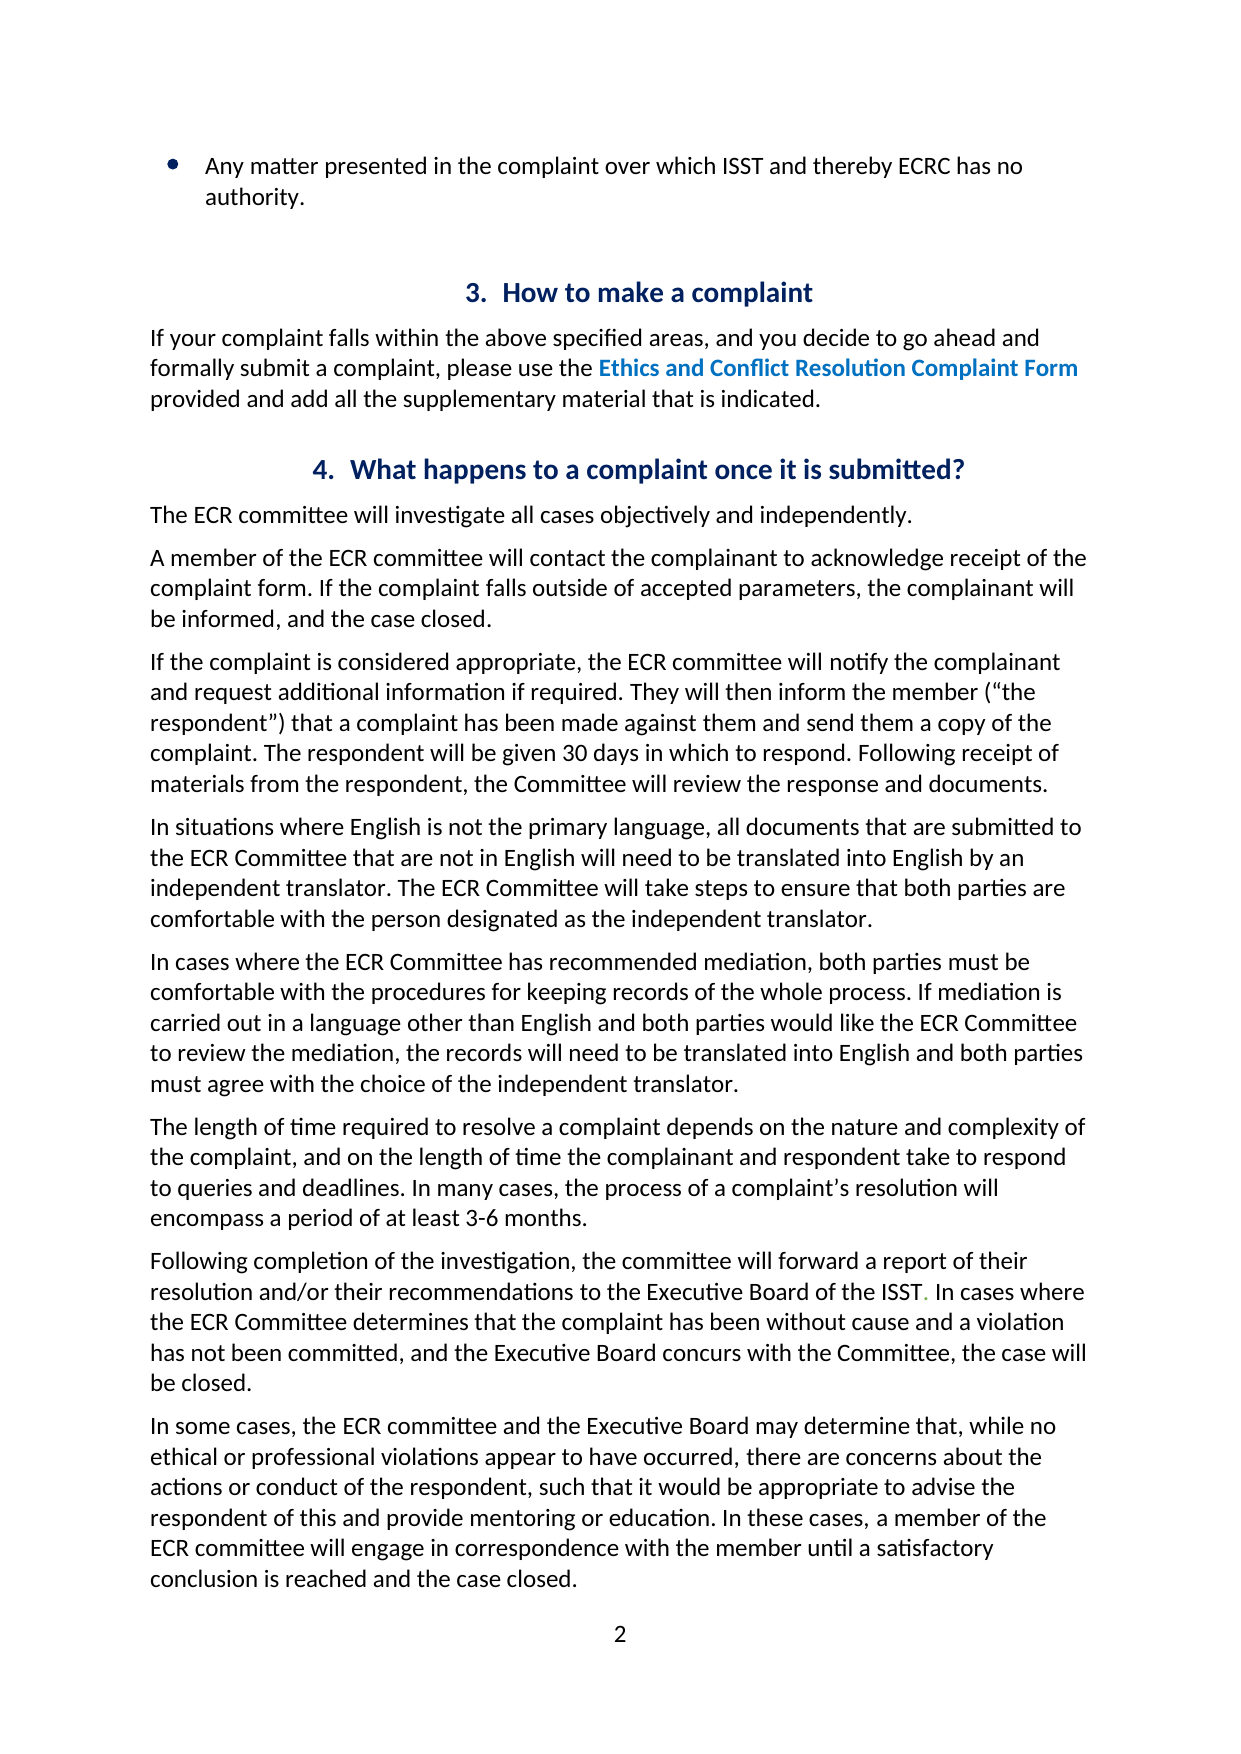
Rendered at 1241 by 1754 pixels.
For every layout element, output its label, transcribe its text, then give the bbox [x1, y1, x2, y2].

text If your complaint falls within the above specified areas, and you decide to go ahead and formally submit a complaint, please use the Ethics and Conflict Resolution Complaint Form provided and add all the supplementary material that is indicated. [150, 322, 1090, 413]
list How to make a complaint [187, 274, 1090, 309]
text The length of time required to resolve a complaint depends on the nature and complexity of the complaint, and on the length of time the complainant and respondent take to respond to queries and deadlines. In many cases, the process of a complaint’s resolution will encompass a period of at least 3-6 months. [150, 1111, 1090, 1233]
text In some cases, the ECR committee and the Executive Board may determine that, while no ethical or professional violations appear to have occurred, there are concerns about the actions or conduct of the respondent, such that it would be appropriate to advise the respondent of this and provide mentoring or education. In these cases, a member of the ECR committee will engage in correspondence with the member until a satisfactory conclusion is reached and the case closed. [150, 1411, 1090, 1594]
text Following completion of the investigation, the committee will forward a report of their resolution and/or their recommendations to the Executive Board of the ISST. In cases where the ECR Committee determines that the complaint has been without cause and a violation has not been committed, and the Executive Board concurs with the Committee, the case will be closed. [150, 1245, 1090, 1398]
text In cases where the ECR Committee has recommended mediation, both parties must be comfortable with the procedures for keeping records of the whole process. If mediation is carried out in a language other than English and both parties would like the ECR Committee to review the mediation, the records will need to be translated into English and both parties must agree with the choice of the independent translator. [150, 946, 1090, 1098]
text In situations where English is not the primary language, all documents that are submitted to the ECR Committee that are not in English will need to be translated into English by an independent translator. The ECR Committee will take steps to ensure that both parties are comfortable with the person designated as the independent translator. [150, 811, 1090, 933]
text If the complaint is considered appropriate, the ECR committee will notify the complainant and request additional information if required. They will then inform the member (“the respondent”) that a complaint has been made against them and send them a copy of the complaint. The respondent will be given 30 days in which to respond. Following receipt of materials from the respondent, the Committee will review the response and documents. [150, 646, 1090, 799]
list Any matter presented in the complaint over which ISST and thereby ECRC has no authority. [168, 150, 1090, 211]
text A member of the ECR committee will contact the complainant to acknowledge receipt of the complaint form. If the complaint falls outside of accepted parameters, the complainant will be informed, and the case closed. [150, 542, 1090, 633]
text The ECR committee will investigate all cases objectively and independently. [150, 499, 1090, 529]
list What happens to a complaint once it is submitted? [187, 451, 1090, 486]
